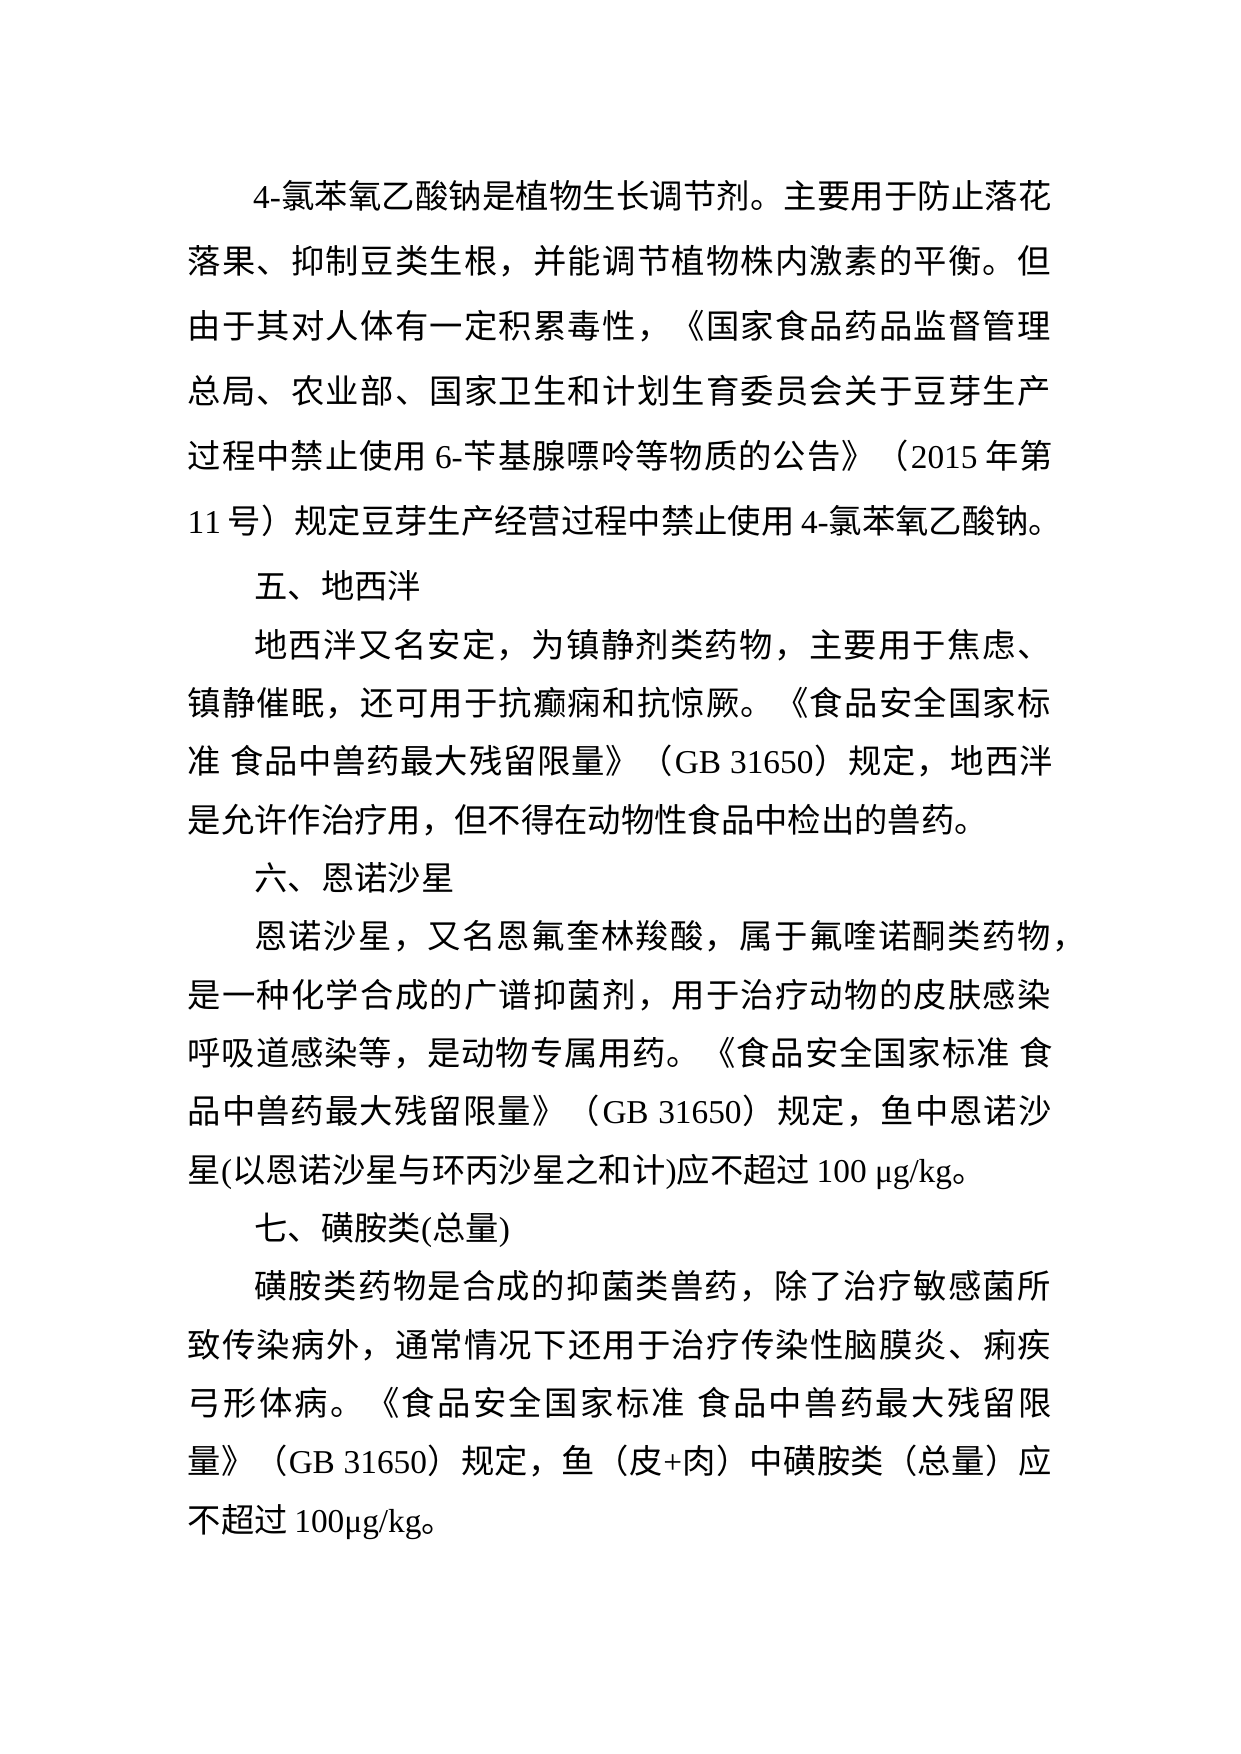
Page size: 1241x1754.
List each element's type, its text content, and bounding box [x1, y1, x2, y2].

text 4-氯苯氧乙酸钠是植物生长调节剂。主要用于防止落花落果、抑制豆类生根，并能调节植物株内激素的平衡。但由于其对人体有一定积累毒性，《国家食品药品监督管理总局、农业部、国家卫生和计划生育委员会关于豆芽生产过程中禁止使用6-苄基腺嘌呤等物质的公告》（2015年第11号）规定豆芽生产经营过程中禁止使用4-氯苯氧乙酸钠。 [187, 162, 1053, 552]
text 地西泮又名安定，为镇静剂类药物，主要用于焦虑、镇静催眠，还可用于抗癫痫和抗惊厥。《食品安全国家标准 食品中兽药最大残留限量》（GB 31650）规定，地西泮是允许作治疗用，但不得在动物性食品中检出的兽药。 [187, 610, 1053, 844]
list 恩诺沙星 [187, 844, 1053, 902]
list 磺胺类(总量) [187, 1194, 1053, 1252]
text 磺胺类药物是合成的抑菌类兽药，除了治疗敏感菌所致传染病外，通常情况下还用于治疗传染性脑膜炎、痢疾、弓形体病。《食品安全国家标准 食品中兽药最大残留限量》（GB 31650）规定，鱼（皮+肉）中磺胺类（总量）应不超过100μg/kg。 [187, 1252, 1053, 1544]
list 地西泮 [187, 552, 1053, 610]
text 恩诺沙星，又名恩氟奎林羧酸，属于氟喹诺酮类药物，是一种化学合成的广谱抑菌剂，用于治疗动物的皮肤感染、呼吸道感染等，是动物专属用药。《食品安全国家标准 食品中兽药最大残留限量》（GB 31650）规定，鱼中恩诺沙星(以恩诺沙星与环丙沙星之和计)应不超过100 μg/kg。 [187, 902, 1053, 1194]
